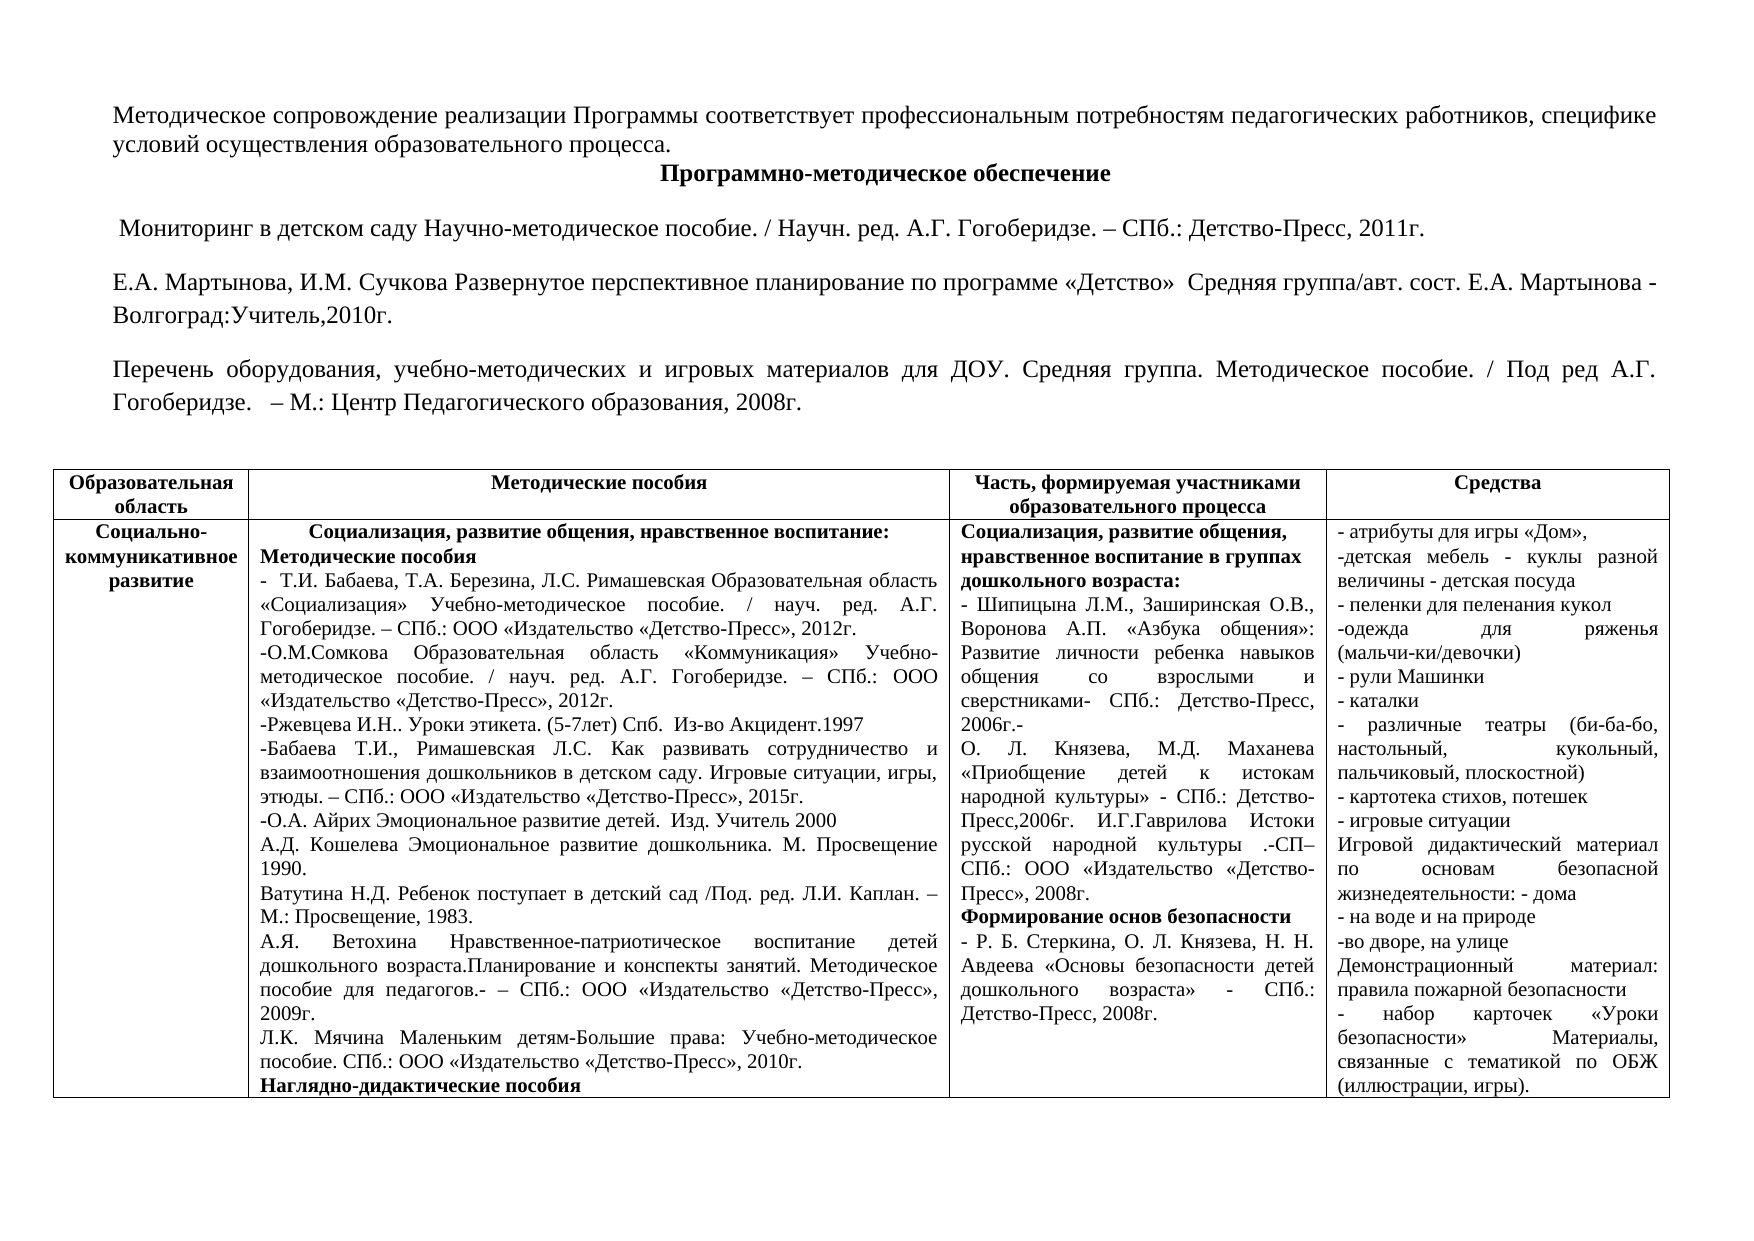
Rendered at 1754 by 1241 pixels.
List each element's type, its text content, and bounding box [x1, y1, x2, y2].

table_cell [1327, 520, 1669, 1097]
table_header Часть, формируемая участниками образовательного процесса [950, 470, 1326, 518]
text Е.А. Мартынова, И.М. Сучкова Развернутое перспективное планирование по программе «Детство» Средняя группа/авт. сост. Е.А. Мартынова -Волгоград:Учитель,2010г. [112, 267, 1658, 328]
table_header Образовательная область [54, 470, 248, 518]
text Программно-методическое обеспечение [112, 158, 1658, 187]
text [112, 100, 1658, 158]
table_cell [950, 520, 1326, 1097]
table_header Средства [1327, 470, 1669, 518]
text Мониторинг в детском саду Научно-методическое пособие. / Научн. ред. А.Г. Гогоберидзе. – СПб.: Детство-Пресс, 2011г. [112, 213, 1658, 242]
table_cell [249, 520, 949, 1097]
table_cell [54, 520, 248, 1097]
table_header Методические пособия [249, 470, 949, 518]
text Перечень оборудования, учебно-методических и игровых материалов для ДОУ. Средняя группа. Методическое пособие. / Под ред А.Г. Гогоберидзе. – М.: Центр Педагогического образования, 2008г. [112, 354, 1658, 415]
